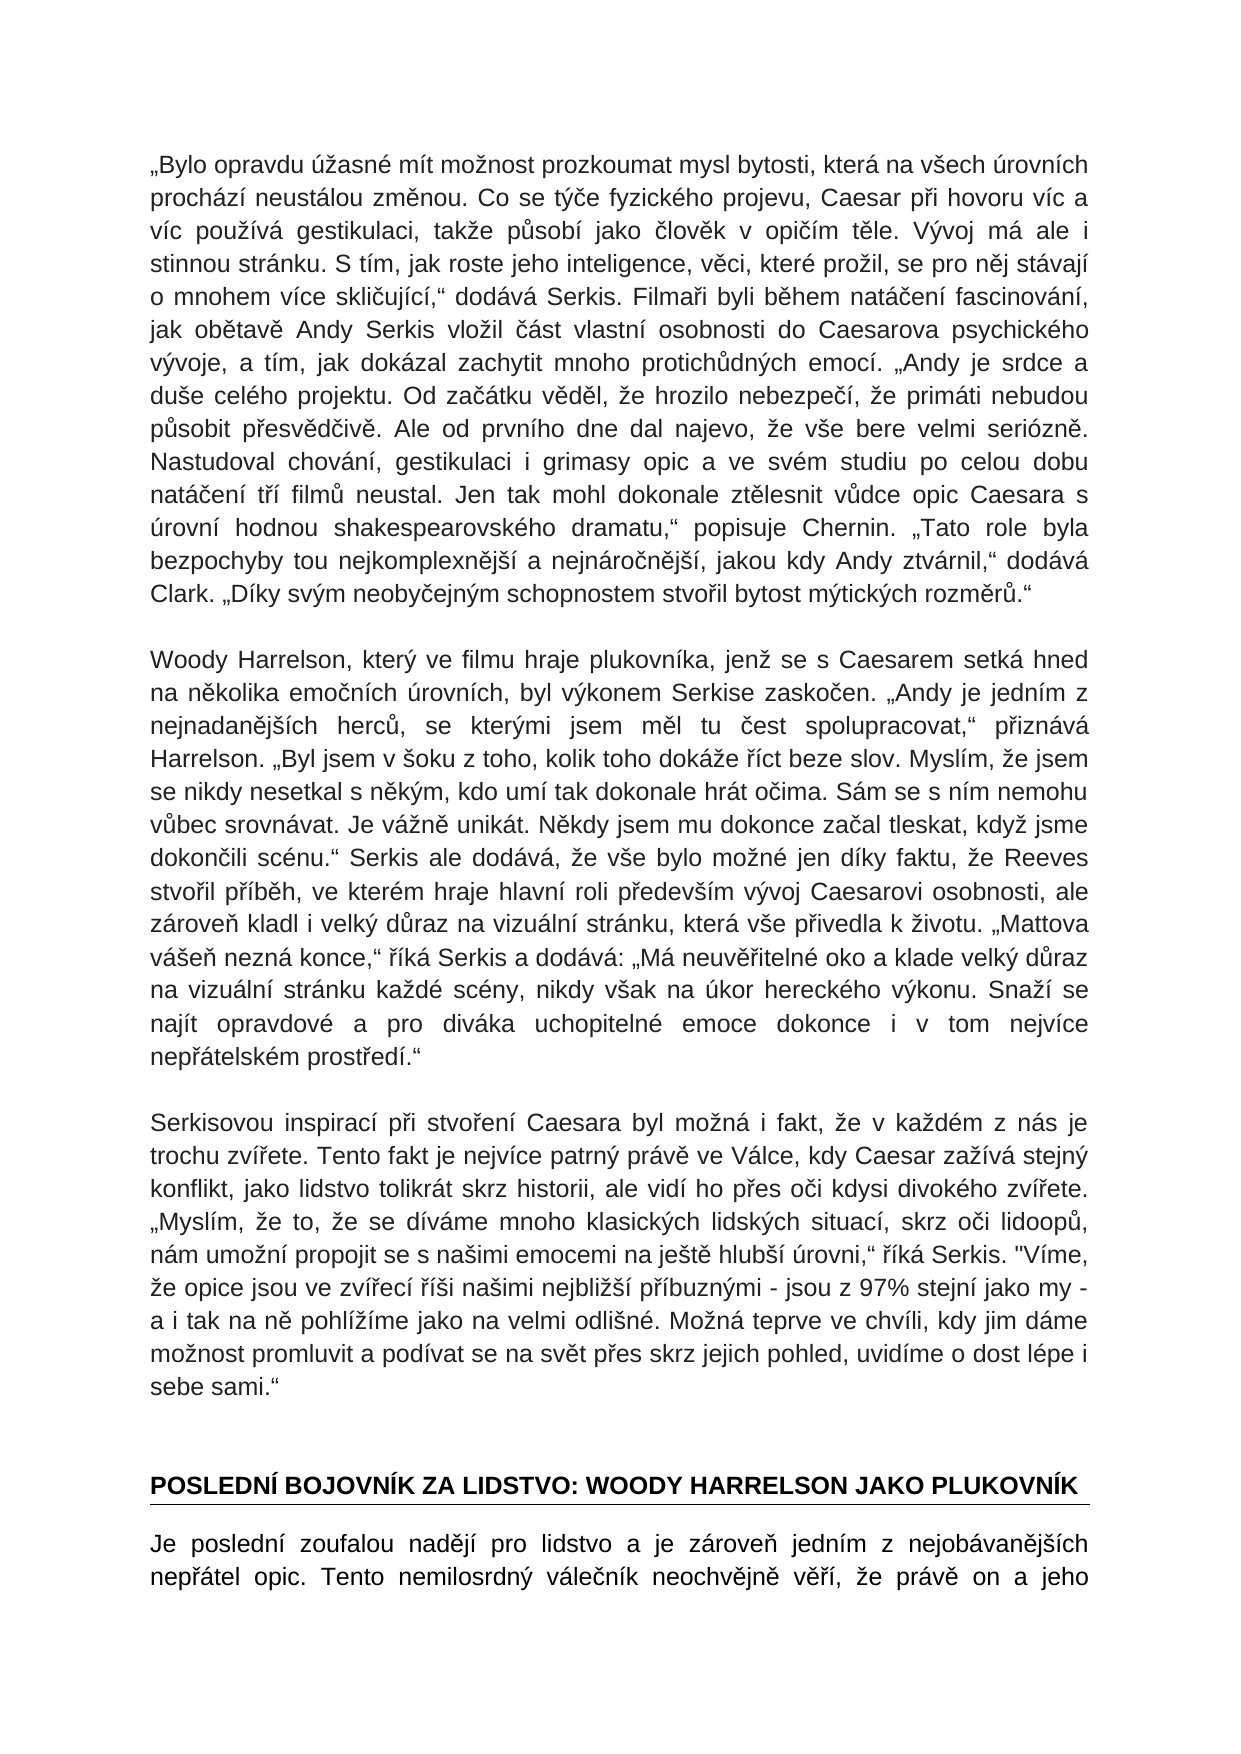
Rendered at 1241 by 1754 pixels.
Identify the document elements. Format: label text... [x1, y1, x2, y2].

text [150, 1529, 1090, 1591]
text POSLEDNÍ BOJOVNÍK ZA LIDSTVO: WOODY HARRELSON JAKO PLUKOVNÍK [150, 1471, 1090, 1504]
text Woody Harrelson, který ve filmu hraje plukovníka, jenž se s Caesarem setká hned na několika emočních úrovních, byl výkonem Serkise zaskočen. „Andy je jedním z nejnadanějších herců, se kterými jsem měl tu čest spolupracovat,“ přiznává Harrelson. „Byl jsem v šoku z toho, kolik toho dokáže říct beze slov. Myslím, že jsem se nikdy nesetkal s někým, kdo umí tak dokonale hrát očima. Sám se s ním nemohu vůbec srovnávat. Je vážně unikát. Někdy jsem mu dokonce začal tleskat, když jsme dokončili scénu.“ Serkis ale dodává, že vše bylo možné jen díky faktu, že Reeves stvořil příběh, ve kterém hraje hlavní roli především vývoj Caesarovi osobnosti, ale zároveň kladl i velký důraz na vizuální stránku, která vše přivedla k životu. „Mattova vášeň nezná konce,“ říká Serkis a dodává: „Má neuvěřitelné oko a klade velký důraz na vizuální stránku každé scény, nikdy však na úkor hereckého výkonu. Snaží se najít opravdové a pro diváka uchopitelné emoce dokonce i v tom nejvíce nepřátelském prostředí.“ [150, 645, 1090, 1070]
text Serkisovou inspirací při stvoření Caesara byl možná i fakt, že v každém z nás je trochu zvířete. Tento fakt je nejvíce patrný právě ve Válce, kdy Caesar zažívá stejný konflikt, jako lidstvo tolikrát skrz historii, ale vidí ho přes oči kdysi divokého zvířete. „Myslím, že to, že se díváme mnoho klasických lidských situací, skrz oči lidoopů, nám umožní propojit se s našimi emocemi na ještě hlubší úrovni,“ říká Serkis. "Víme, že opice jsou ve zvířecí říši našimi nejbližší příbuznými - jsou z 97% stejní jako my - a i tak na ně pohlížíme jako na velmi odlišné. Možná teprve ve chvíli, kdy jim dáme možnost promluvit a podívat se na svět přes skrz jejich pohled, uvidíme o dost lépe i sebe sami.“ [150, 1108, 1090, 1401]
text „Bylo opravdu úžasné mít možnost prozkoumat mysl bytosti, která na všech úrovních prochází neustálou změnou. Co se týče fyzického projevu, Caesar při hovoru víc a víc používá gestikulaci, takže působí jako člověk v opičím těle. Vývoj má ale i stinnou stránku. S tím, jak roste jeho inteligence, věci, které prožil, se pro něj stávají o mnohem více skličující,“ dodává Serkis. Filmaři byli během natáčení fascinování, jak obětavě Andy Serkis vložil část vlastní osobnosti do Caesarova psychického vývoje, a tím, jak dokázal zachytit mnoho protichůdných emocí. „Andy je srdce a duše celého projektu. Od začátku věděl, že hrozilo nebezpečí, že primáti nebudou působit přesvědčivě. Ale od prvního dne dal najevo, že vše bere velmi seriózně. Nastudoval chování, gestikulaci i grimasy opic a ve svém studiu po celou dobu natáčení tří filmů neustal. Jen tak mohl dokonale ztělesnit vůdce opic Caesara s úrovní hodnou shakespearovského dramatu,“ popisuje Chernin. „Tato role byla bezpochyby tou nejkomplexnější a nejnáročnější, jakou kdy Andy ztvárnil,“ dodává Clark. „Díky svým neobyčejným schopnostem stvořil bytost mýtických rozměrů.“ [150, 150, 1090, 608]
